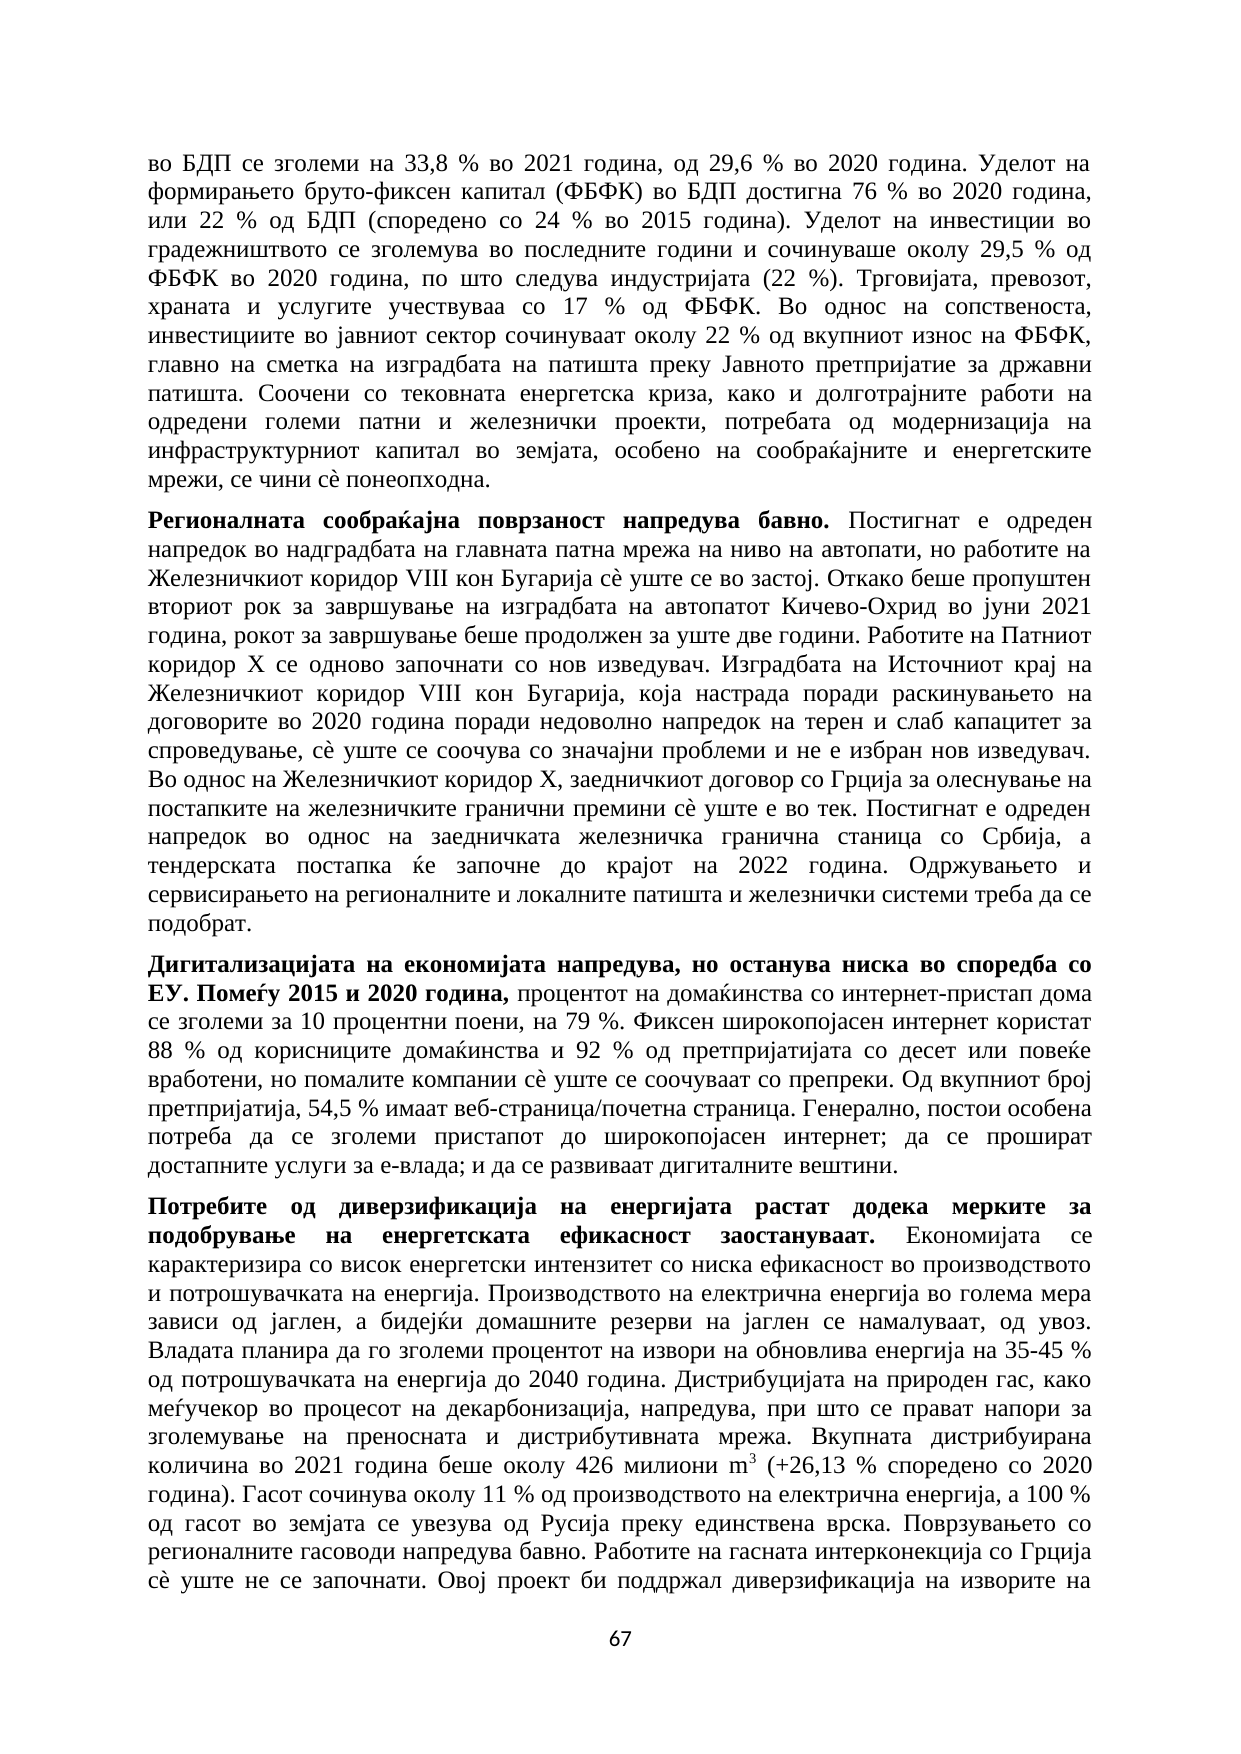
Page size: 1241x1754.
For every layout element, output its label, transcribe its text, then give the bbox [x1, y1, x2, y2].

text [148, 1191, 1093, 1594]
text Регионалната сообраќајна поврзаност напредува бавно. Постигнат е одреден напредок во надградбата на главната патна мрежа на ниво на автопати, но работите на Железничкиот коридор VIII кон Бугарија сѐ уште се во застој. Откако беше пропуштен вториот рок за завршување на изградбата на автопатот Кичево-Охрид во јуни 2021 година, рокот за завршување беше продолжен за уште две години. Работите на Патниот коридор X се одново започнати со нов изведувач. Изградбата на Источниот крај на Железничкиот коридор VIII кон Бугарија, која настрада поради раскинувањето на договорите во 2020 година поради недоволно напредок на терен и слаб капацитет за спроведување, сѐ уште се соочува со значајни проблеми и не е избран нов изведувач. Во однос на Железничкиот коридор X, заедничкиот договор со Грција за олеснување на постапките на железничките гранични премини сѐ уште е во тек. Постигнат е одреден напредок во однос на заедничката железничка гранична станица со Србија, а тендерската постапка ќе започне до крајот на 2022 година. Одржувањето и сервисирањето на регионалните и локалните патишта и железнички системи треба да се подобрат. [148, 505, 1093, 936]
text Дигитализацијата на економијата напредува, но останува ниска во споредба со ЕУ. Помеѓу 2015 и 2020 година, процентот на домаќинства со интернет-пристап дома се зголеми за 10 процентни поени, на 79 %. Фиксен широкопојасен интернет користат 88 % од корисниците домаќинства и 92 % од претпријатијата со десет или повеќе вработени, но помалите компании сѐ уште се соочуваат со препреки. Од вкупниот број претпријатија, 54,5 % имаат веб-страница/почетна страница. Генерално, постои особена потреба да се зголеми пристапот до широкопојасен интернет; да се прошират достапните услуги за е-влада; и да се развиваат дигиталните вештини. [148, 949, 1093, 1179]
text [148, 148, 1093, 493]
